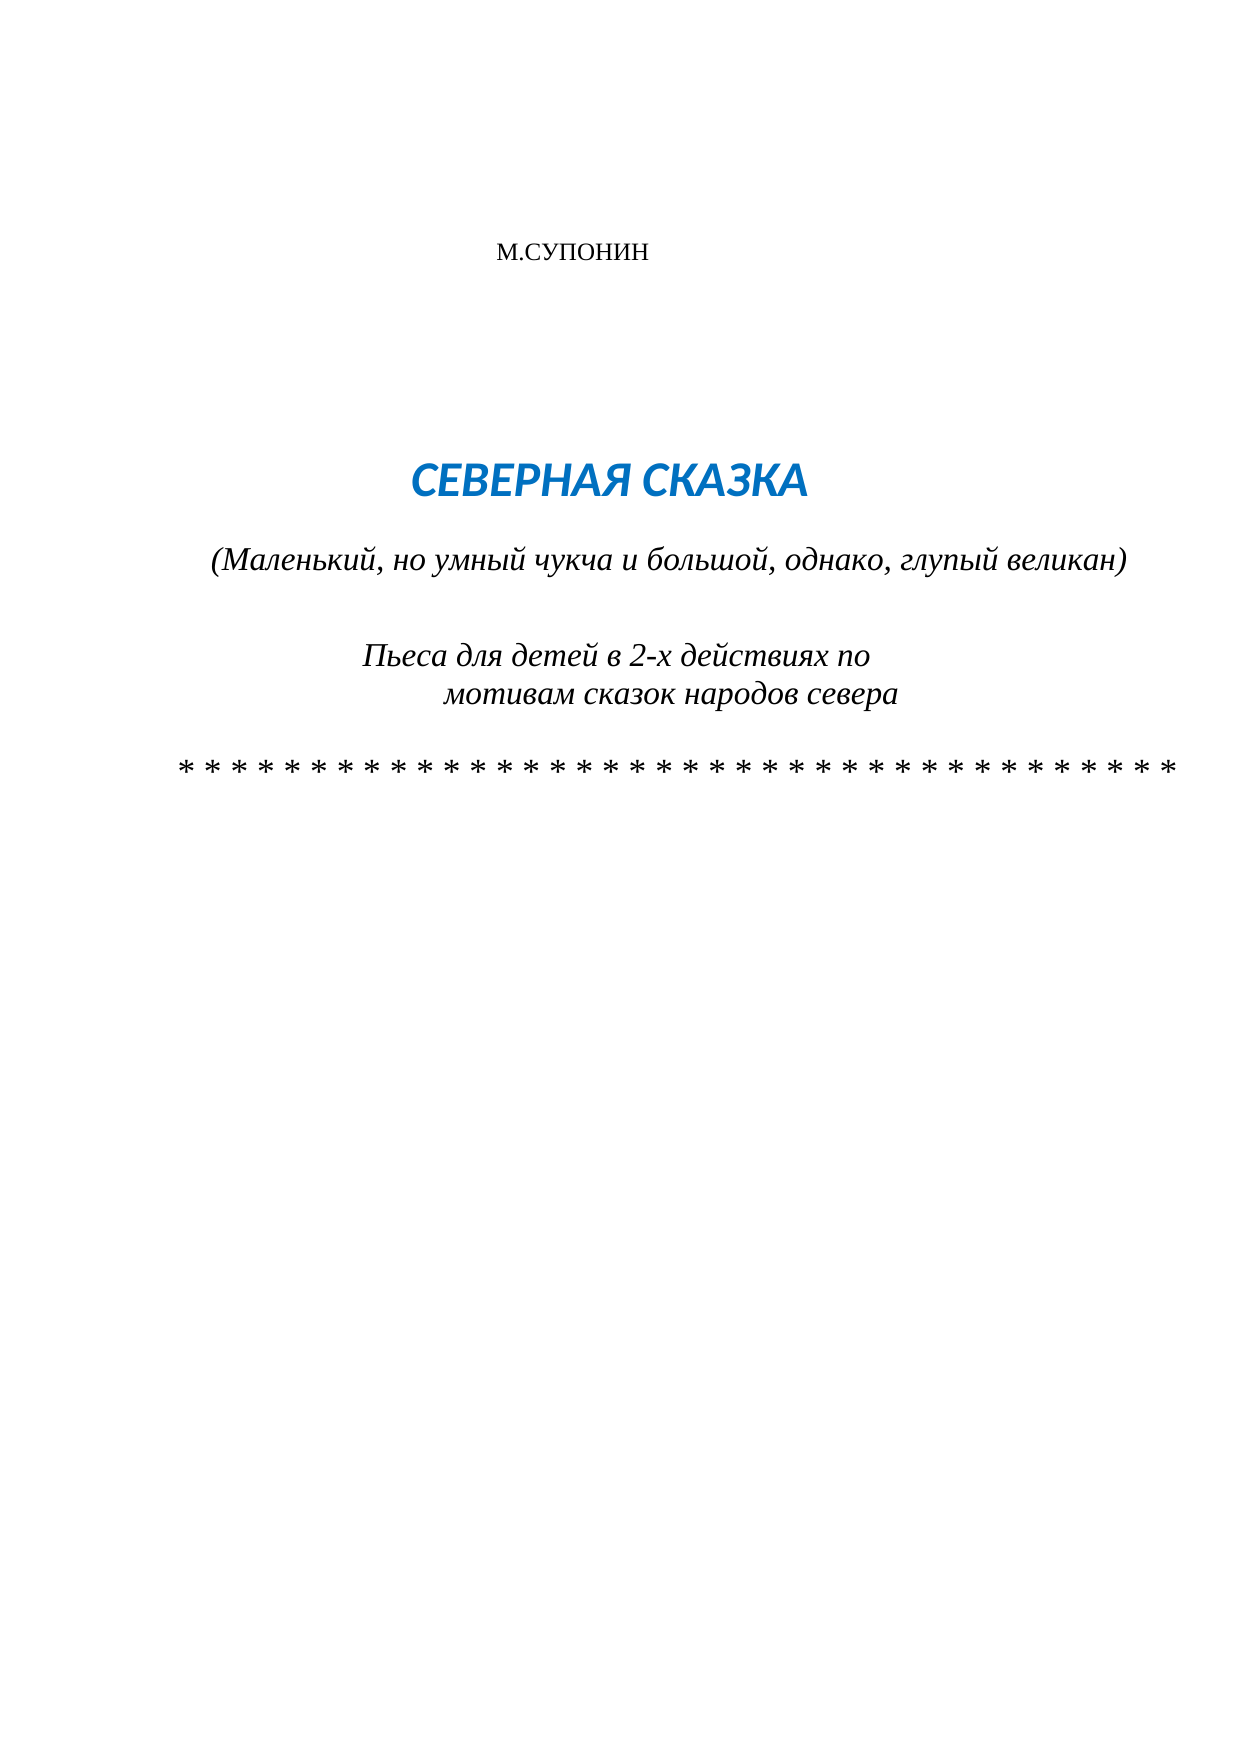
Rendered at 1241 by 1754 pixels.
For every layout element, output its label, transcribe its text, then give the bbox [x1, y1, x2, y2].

text СЕВЕРНАЯ СКАЗКА [177, 448, 1181, 509]
text Пьеса для детей в 2-х действиях по [177, 635, 1181, 673]
text мотивам сказок народов севера [177, 673, 1181, 712]
text * * * * * * * * * * * * * * * * * * * * * * * * * * * * * * * * * * * * * * [177, 750, 1181, 832]
text М.СУПОНИН [177, 237, 1181, 266]
text (Маленький, но умный чукча и большой, однако, глупый великан) [177, 539, 1181, 578]
